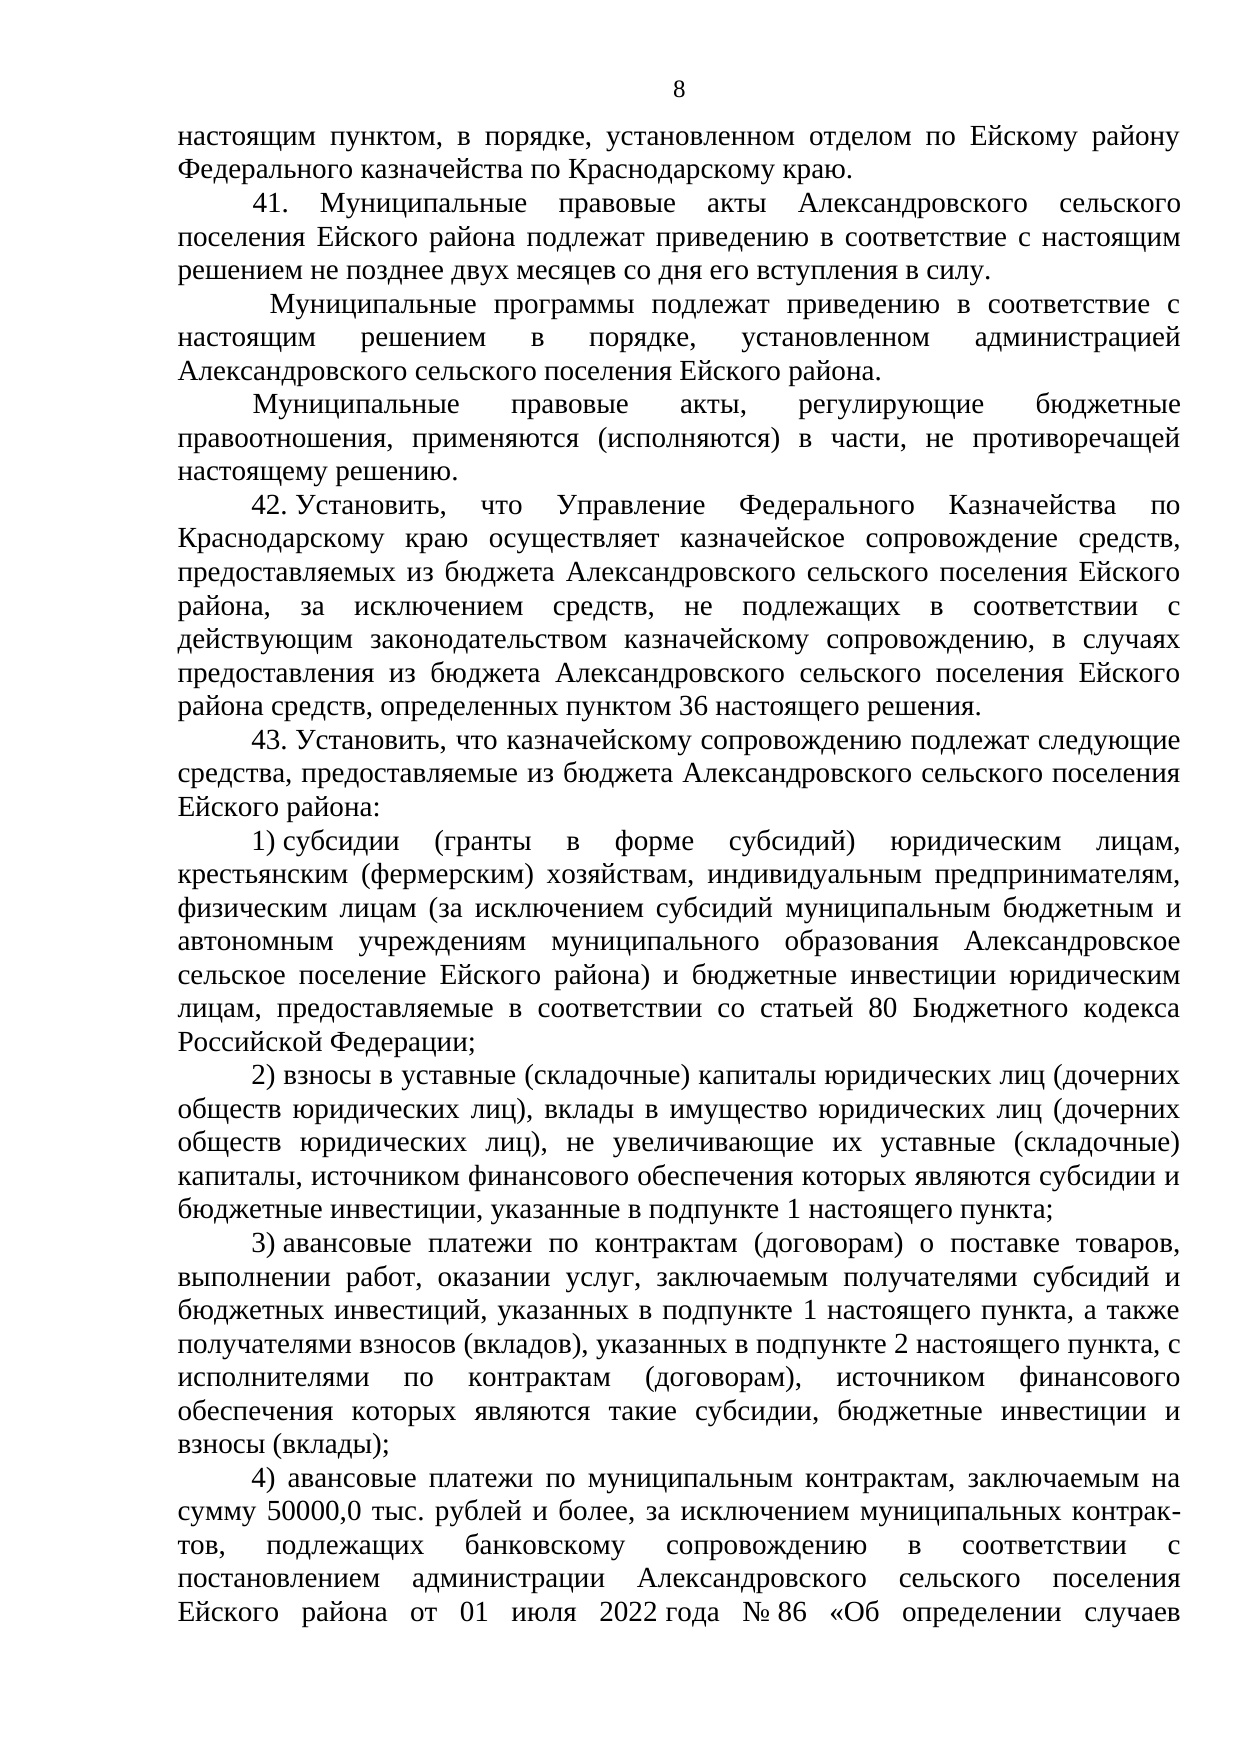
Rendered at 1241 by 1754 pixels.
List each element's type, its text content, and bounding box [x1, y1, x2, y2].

text 1) субсидии (гранты в форме субсидий) юридическим лицам, крестьянским (фермерским) хозяйствам, индивидуальным предпринимателям, физическим лицам (за исключением субсидий муниципальным бюджетным и автономным учреждениям муниципального образования Александровское сельское поселение Ейского района) и бюджетные инвестиции юридическим лицам, предоставляемые в соответствии со статьей 80 Бюджетного кодекса Российской Федерации; [177, 823, 1181, 1057]
text 2) взносы в уставные (складочные) капиталы юридических лиц (дочерних обществ юридических лиц), вклады в имущество юридических лиц (дочерних обществ юридических лиц), не увеличивающие их уставные (складочные) капиталы, источником финансового обеспечения которых являются субсидии и бюджетные инвестиции, указанные в подпункте 1 настоящего пункта; [177, 1057, 1181, 1225]
text 41. Муниципальные правовые акты Александровского сельского поселения Ейского района подлежат приведению в соответствие с настоящим решением не позднее двух месяцев со дня его вступления в силу. [177, 185, 1181, 286]
text Муниципальные программы подлежат приведению в соответствие с настоящим решением в порядке, установленном администрацией Александровского сельского поселения Ейского района. [177, 286, 1181, 386]
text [177, 118, 1181, 185]
text 43. Установить, что казначейскому сопровождению подлежат следующие средства, предоставляемые из бюджета Александровского сельского поселения Ейского района: [177, 722, 1181, 823]
text 42. Установить, что Управление Федерального Казначейства по Краснодарскому краю осуществляет казначейское сопровождение средств, предоставляемых из бюджета Александровского сельского поселения Ейского района, за исключением средств, не подлежащих в соответствии с действующим законодательством казначейскому сопровождению, в случаях предоставления из бюджета Александровского сельского поселения Ейского района средств, определенных пунктом 36 настоящего решения. [177, 487, 1181, 722]
text Муниципальные правовые акты, регулирующие бюджетные правоотношения, применяются (исполняются) в части, не противоречащей настоящему решению. [177, 386, 1181, 487]
text 3) авансовые платежи по контрактам (договорам) о поставке товаров, выполнении работ, оказании услуг, заключаемым получателями субсидий и бюджетных инвестиций, указанных в подпункте 1 настоящего пункта, а также получателями взносов (вкладов), указанных в подпункте 2 настоящего пункта, с исполнителями по контрактам (договорам), источником финансового обеспечения которых являются такие субсидии, бюджетные инвестиции и взносы (вклады); [177, 1225, 1181, 1460]
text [177, 1460, 1181, 1628]
